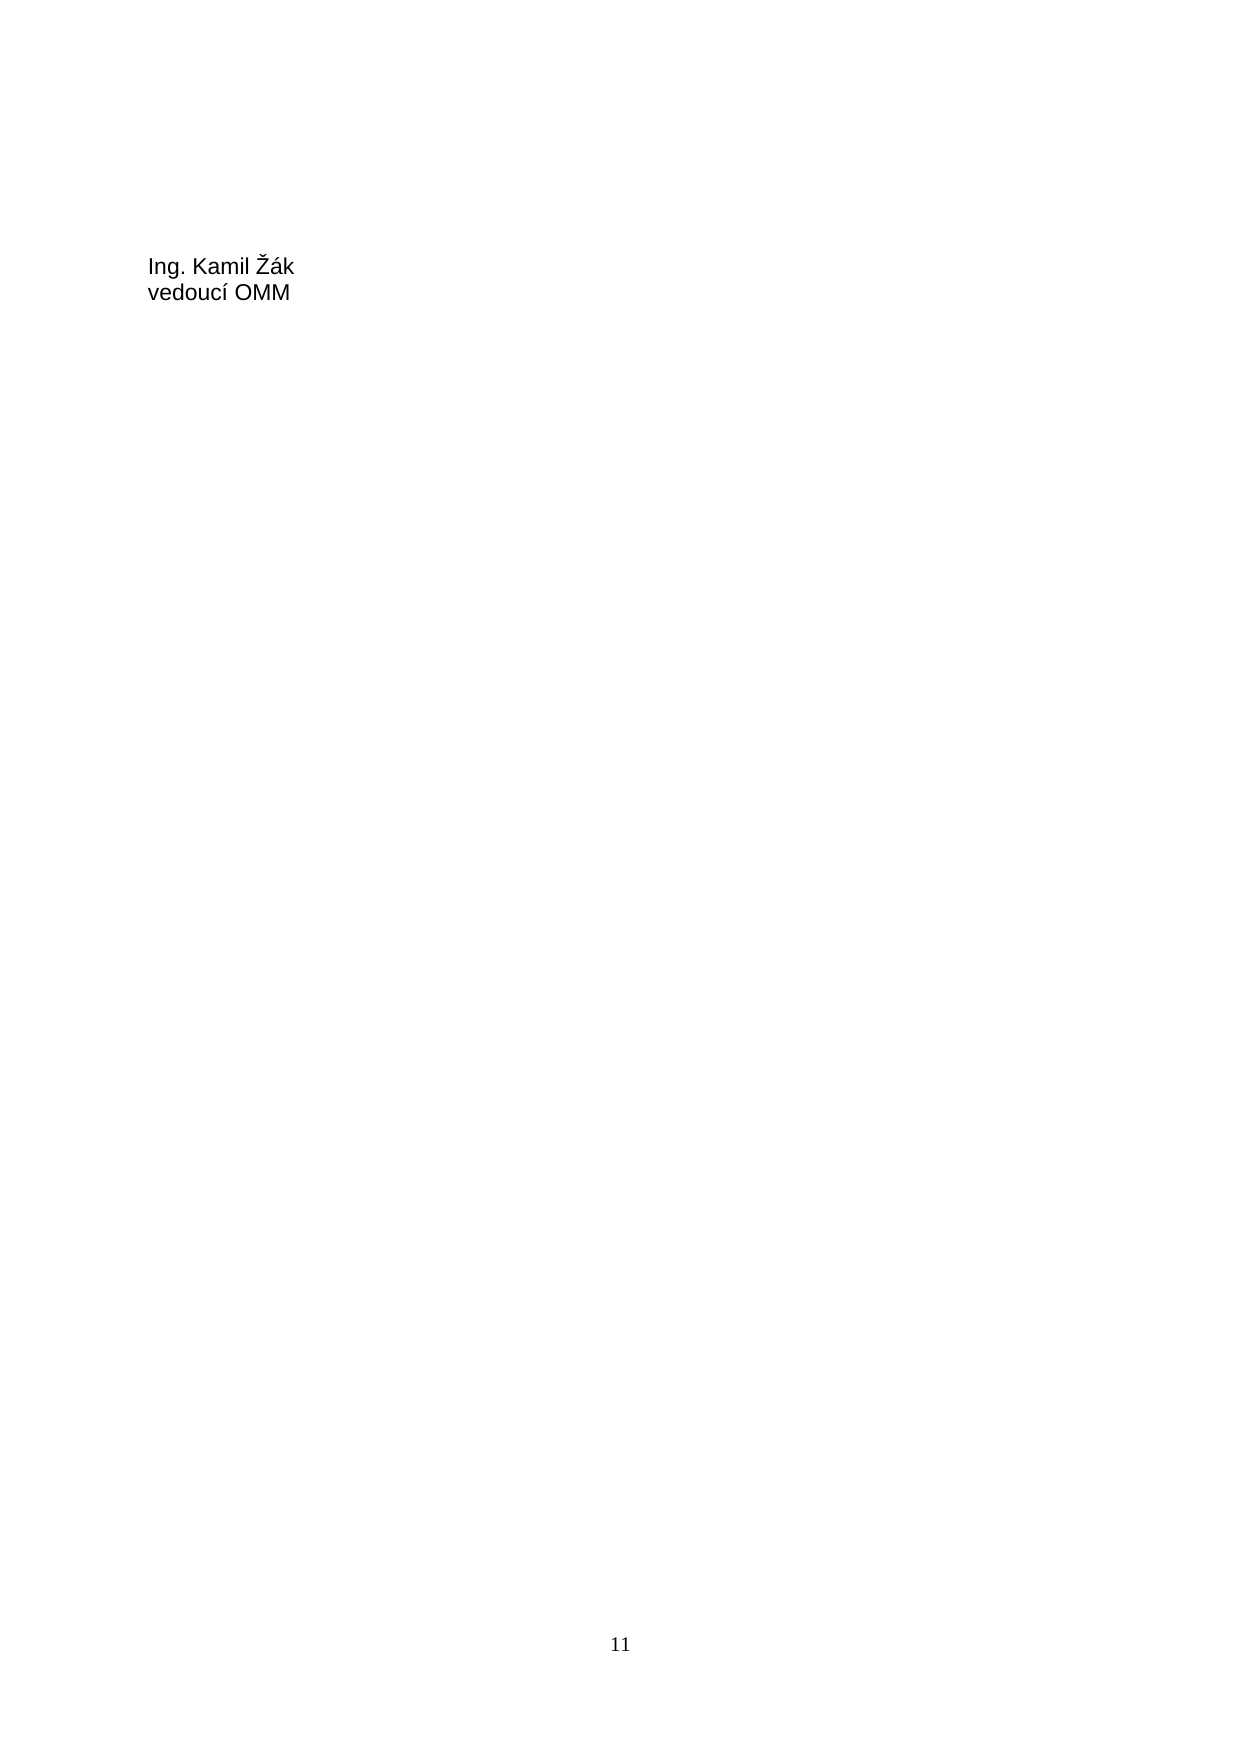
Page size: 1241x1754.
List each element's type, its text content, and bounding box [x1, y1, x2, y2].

text Ing. Kamil Žák [148, 253, 1093, 279]
text vedoucí OMM [148, 279, 1093, 306]
